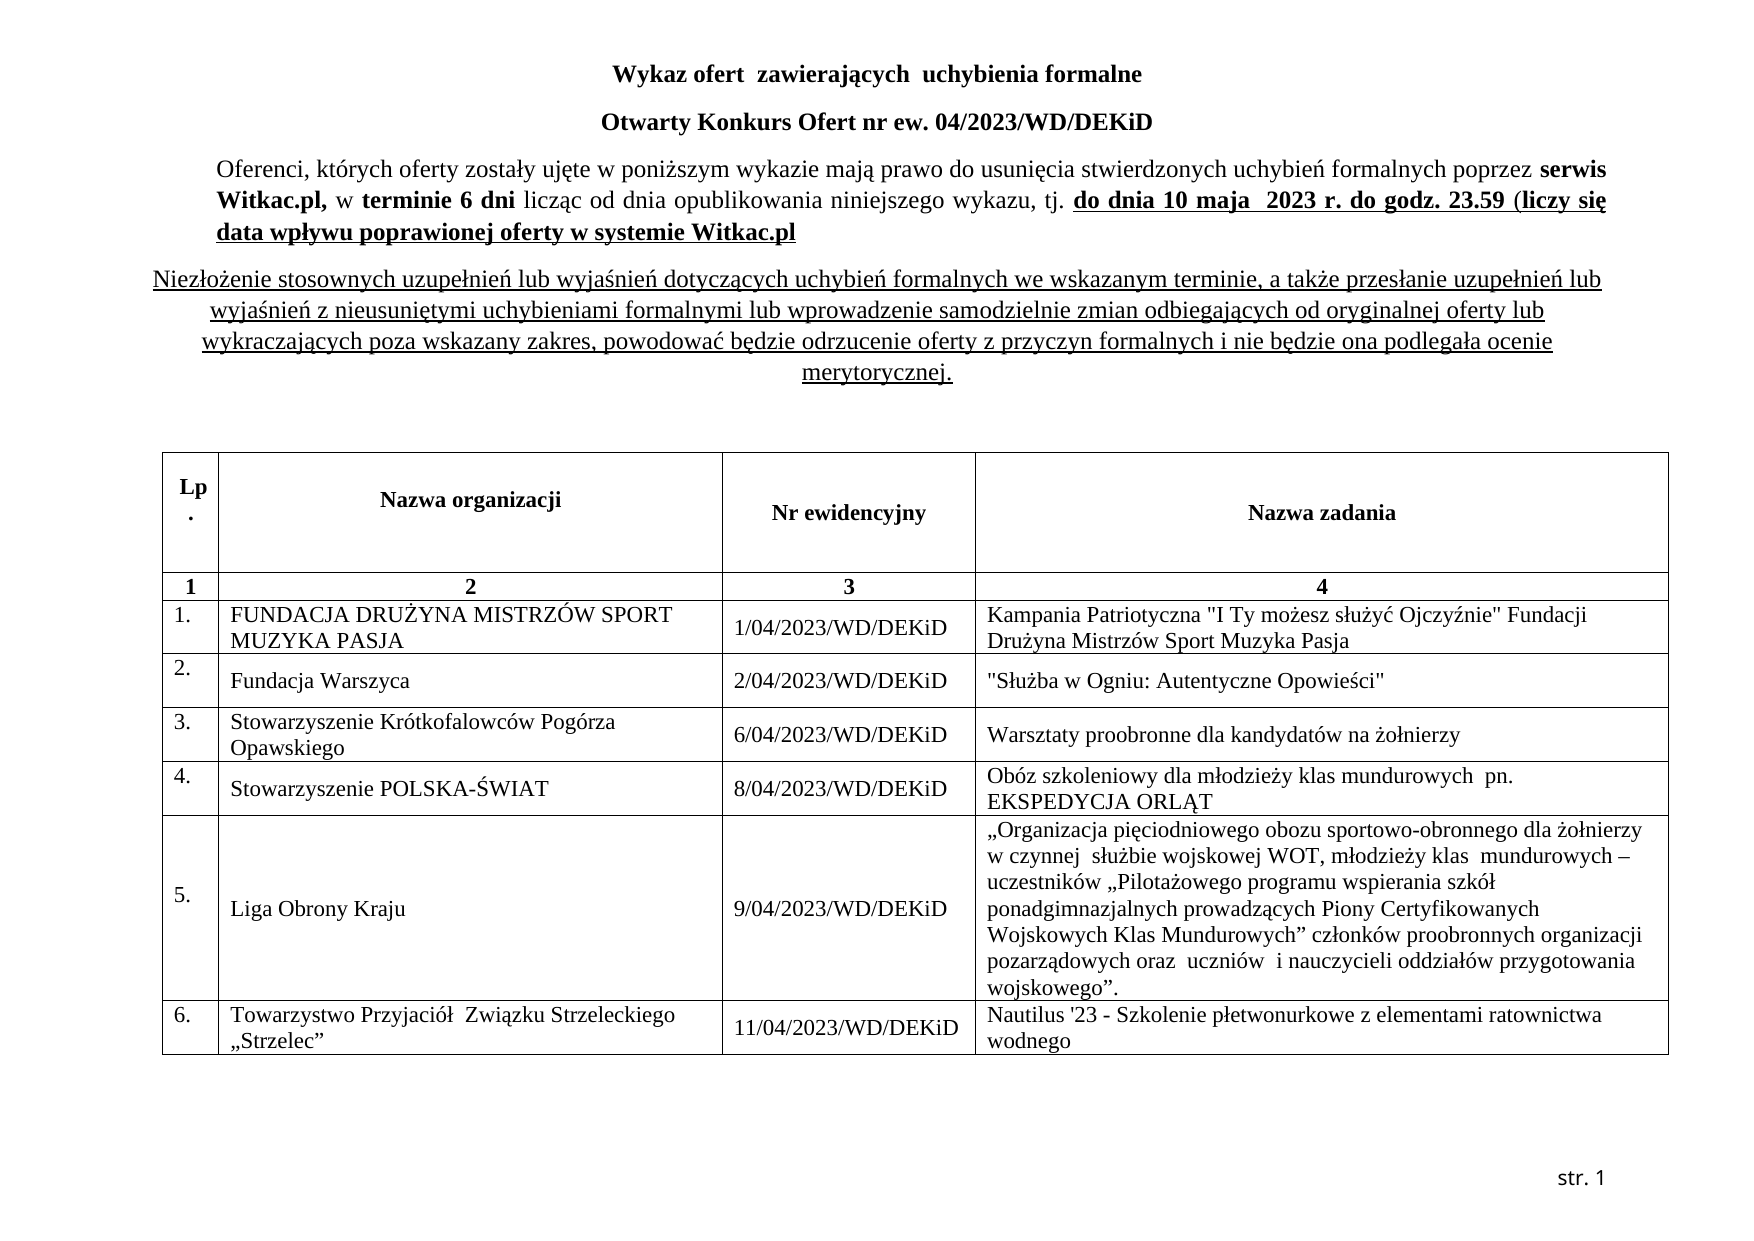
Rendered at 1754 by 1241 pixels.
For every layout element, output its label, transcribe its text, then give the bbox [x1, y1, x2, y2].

table_cell 8/04/2023/WD/DEKiD [723, 762, 975, 814]
table_cell 9/04/2023/WD/DEKiD [723, 816, 975, 1000]
table_cell [163, 816, 218, 1000]
table_cell 2 [219, 573, 722, 599]
text Otwarty Konkurs Ofert nr ew. 04/2023/WD/DEKiD [148, 107, 1606, 136]
table_cell [163, 601, 218, 653]
table_header Lp. [163, 453, 218, 572]
table_cell 11/04/2023/WD/DEKiD [723, 1001, 975, 1054]
table_cell 3 [723, 573, 975, 599]
table_cell FUNDACJA DRUŻYNA MISTRZÓW SPORT MUZYKA PASJA [219, 601, 722, 653]
table_cell Stowarzyszenie POLSKA-ŚWIAT [219, 762, 722, 814]
table_cell [163, 762, 218, 814]
table_cell [163, 654, 218, 707]
text Oferenci, których oferty zostały ujęte w poniższym wykazie mają prawo do usunięcia stwierdzonych uchybień formalnych poprzez serwis Witkac.pl, w terminie 6 dni licząc od dnia opublikowania niniejszego wykazu, tj. do dnia 10 maja 2023 r. do godz. 23.59 (liczy się data wpływu poprawionej oferty w systemie Witkac.pl [216, 154, 1606, 245]
table_cell 2/04/2023/WD/DEKiD [723, 654, 975, 707]
table_cell Stowarzyszenie Krótkofalowców Pogórza Opawskiego [219, 708, 722, 761]
table_cell Nautilus '23 - Szkolenie płetwonurkowe z elementami ratownictwa wodnego [976, 1001, 1668, 1054]
table_cell 4 [976, 573, 1668, 599]
table_cell Fundacja Warszyca [219, 654, 722, 707]
table_cell 6/04/2023/WD/DEKiD [723, 708, 975, 761]
table_cell Liga Obrony Kraju [219, 816, 722, 1000]
table_cell "Służba w Ogniu: Autentyczne Opowieści" [976, 654, 1668, 707]
table_cell „Organizacja pięciodniowego obozu sportowo-obronnego dla żołnierzy w czynnej służbie wojskowej WOT, młodzieży klas mundurowych – uczestników „Pilotażowego programu wspierania szkół ponadgimnazjalnych prowadzących Piony Certyfikowanych Wojskowych Klas Mundurowych” członków proobronnych organizacji pozarządowych oraz uczniów i nauczycieli oddziałów przygotowania wojskowego”. [976, 816, 1668, 1000]
table_cell Towarzystwo Przyjaciół Związku Strzeleckiego „Strzelec” [219, 1001, 722, 1054]
table_cell Obóz szkoleniowy dla młodzieży klas mundurowych pn. EKSPEDYCJA ORLĄT [976, 762, 1668, 814]
table_header Nazwa zadania [976, 453, 1668, 572]
table_cell 1 [163, 573, 218, 599]
table_header Nr ewidencyjny [723, 453, 975, 572]
text Wykaz ofert zawierających uchybienia formalne [148, 59, 1606, 88]
table_cell Warsztaty proobronne dla kandydatów na żołnierzy [976, 708, 1668, 761]
table_cell 1/04/2023/WD/DEKiD [723, 601, 975, 653]
table_header Nazwa organizacji [219, 453, 722, 572]
table_cell [163, 1001, 218, 1054]
table_cell [163, 708, 218, 761]
text Niezłożenie stosownych uzupełnień lub wyjaśnień dotyczących uchybień formalnych we wskazanym terminie, a także przesłanie uzupełnień lub wyjaśnień z nieusuniętymi uchybieniami formalnymi lub wprowadzenie samodzielnie zmian odbiegających od oryginalnej oferty lub wykraczających poza wskazany zakres, powodować będzie odrzucenie oferty z przyczyn formalnych i nie będzie ona podlegała ocenie merytorycznej. [148, 264, 1606, 386]
table_cell Kampania Patriotyczna "I Ty możesz służyć Ojczyźnie" Fundacji Drużyna Mistrzów Sport Muzyka Pasja [976, 601, 1668, 653]
